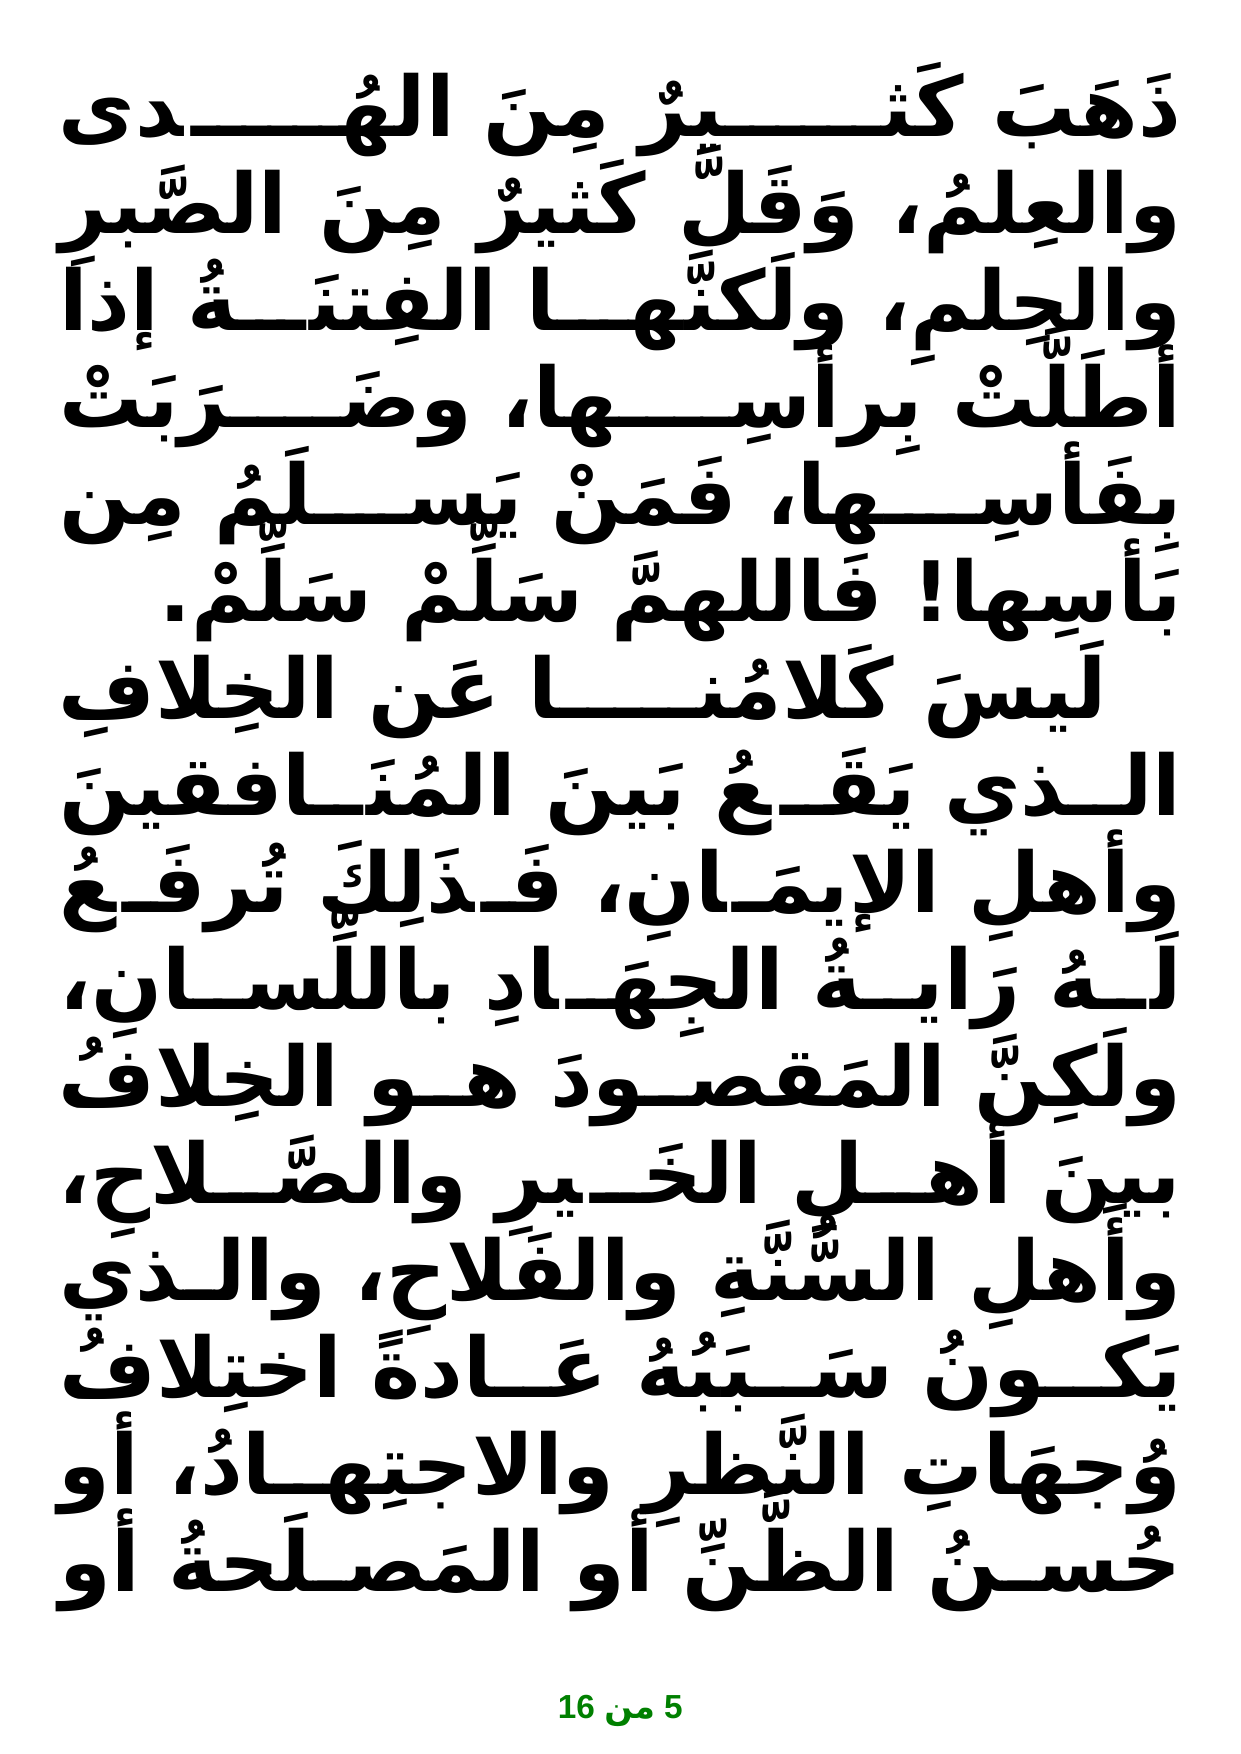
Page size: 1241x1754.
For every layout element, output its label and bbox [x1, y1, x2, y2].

text [59, 641, 1181, 1611]
text [59, 59, 1181, 641]
